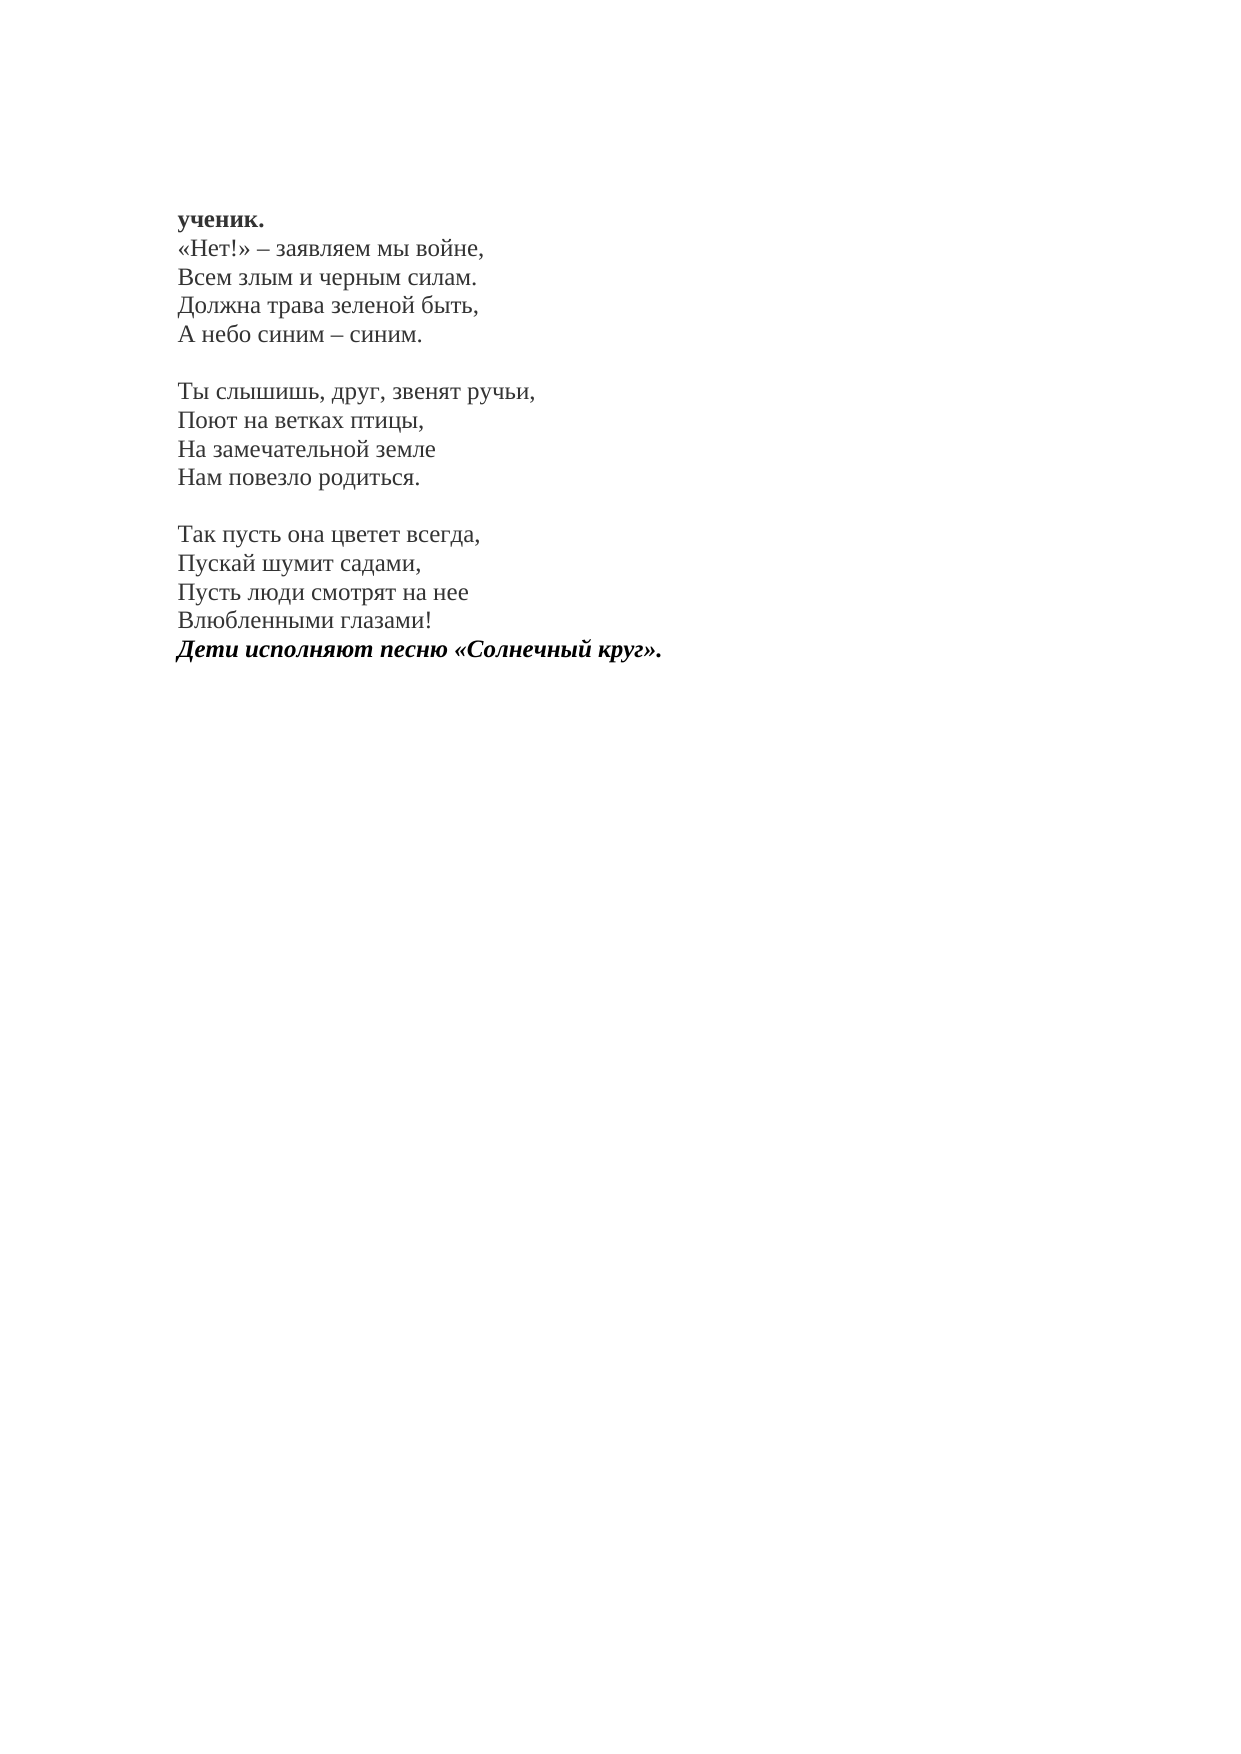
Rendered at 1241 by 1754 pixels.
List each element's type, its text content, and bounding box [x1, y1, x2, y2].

text Так пусть она цветет всегда, Пускай шумит садами, Пусть люди смотрят на нее Влюбленными глазами! [177, 519, 1152, 634]
text ученик. [177, 204, 1152, 233]
text Ты слышишь, друг, звенят ручьи, Поют на ветках птицы, На замечательной земле Нам повезло родиться. [177, 376, 1152, 519]
text «Нет!» – заявляем мы войне, Всем злым и черным силам. Должна трава зеленой быть, А небо синим – синим. [177, 233, 1152, 376]
text Дети исполняют песню «Солнечный круг». [177, 634, 1152, 663]
